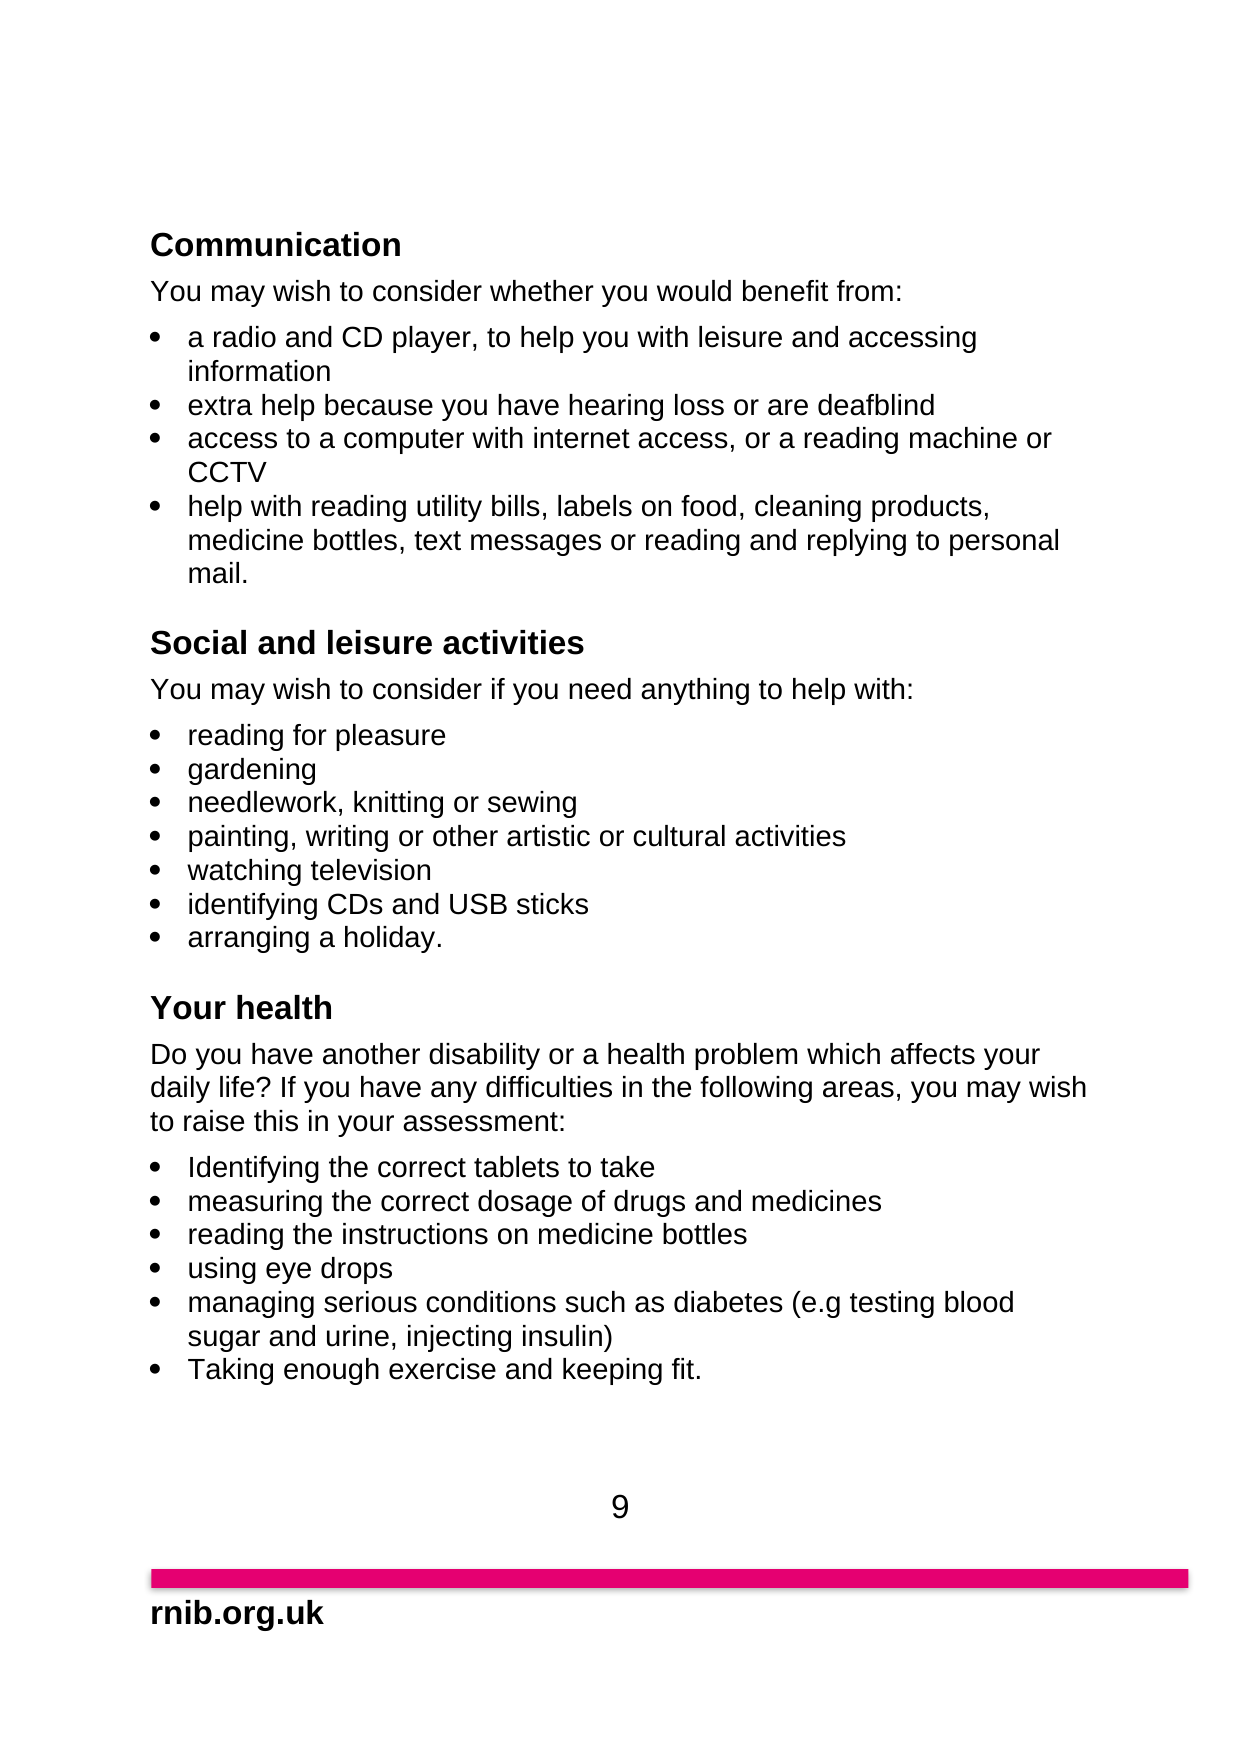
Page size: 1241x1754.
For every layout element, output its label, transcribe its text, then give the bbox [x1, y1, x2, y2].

list identifying CDs and USB sticks [150, 887, 1090, 921]
list gardening [150, 752, 1090, 786]
list access to a computer with internet access, or a reading machine or CCTV [150, 421, 1090, 489]
list Identifying the correct tablets to take [150, 1150, 1090, 1183]
text You may wish to consider whether you would benefit from: [150, 274, 1090, 308]
list measuring the correct dosage of drugs and medicines [150, 1183, 1090, 1217]
subtitle Your health [150, 988, 1090, 1026]
list painting, writing or other artistic or cultural activities [150, 819, 1090, 853]
list reading the instructions on medicine bottles [150, 1217, 1090, 1251]
text You may wish to consider if you need anything to help with: [150, 672, 1090, 706]
list using eye drops [150, 1251, 1090, 1285]
list reading for pleasure [150, 718, 1090, 752]
text Do you have another disability or a health problem which affects your daily life? If you have any difficulties in the following areas, you may wish to raise this in your assessment: [150, 1037, 1090, 1137]
list managing serious conditions such as diabetes (e.g testing blood sugar and urine, injecting insulin) [150, 1285, 1090, 1352]
list Taking enough exercise and keeping fit. [150, 1352, 1090, 1386]
list needlework, knitting or sewing [150, 786, 1090, 819]
list watching television [150, 853, 1090, 887]
list help with reading utility bills, labels on food, cleaning products, medicine bottles, text messages or reading and replying to personal mail. [150, 489, 1090, 589]
subtitle Communication [150, 226, 1090, 264]
subtitle Social and leisure activities [150, 623, 1090, 662]
list arranging a holiday. [150, 921, 1090, 954]
list extra help because you have hearing loss or are deafblind [150, 388, 1090, 421]
list a radio and CD player, to help you with leisure and accessing information [150, 320, 1090, 388]
